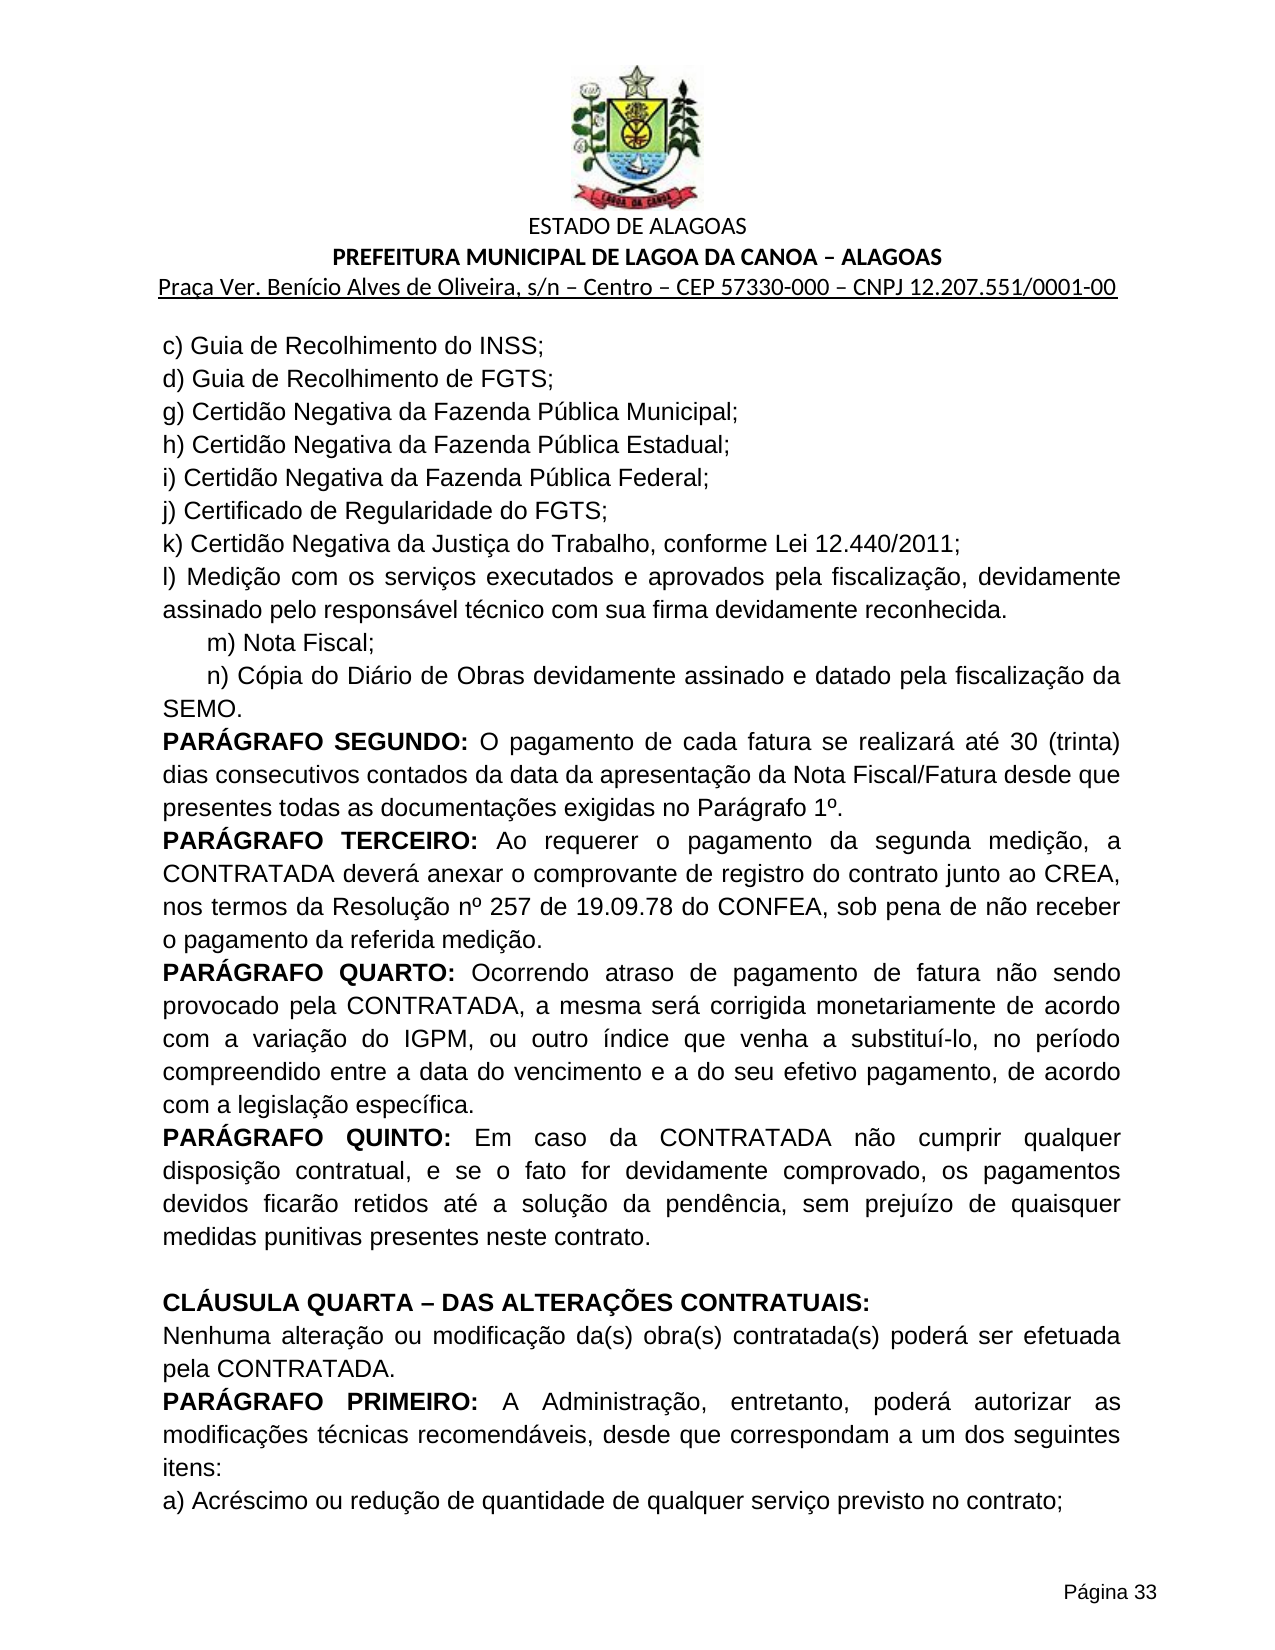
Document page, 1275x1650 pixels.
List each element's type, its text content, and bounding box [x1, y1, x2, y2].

text Nenhuma alteração ou modificação da(s) obra(s) contratada(s) poderá ser efetuada pela CONTRATADA. [162, 1321, 1122, 1383]
text c) Guia de Recolhimento do INSS; [162, 331, 1122, 359]
text a) Acréscimo ou redução de quantidade de qualquer serviço previsto no contrato; [162, 1486, 1122, 1515]
text PARÁGRAFO QUARTO: Ocorrendo atraso de pagamento de fatura não sendo provocado pela CONTRATADA, a mesma será corrigida monetariamente de acordo com a variação do IGPM, ou outro índice que venha a substituí-lo, no período compreendido entre a data do vencimento e a do seu efetivo pagamento, de acordo com a legislação específica. [162, 958, 1122, 1119]
text PARÁGRAFO SEGUNDO: O pagamento de cada fatura se realizará até 30 (trinta) dias consecutivos contados da data da apresentação da Nota Fiscal/Fatura desde que presentes todas as documentações exigidas no Parágrafo 1º. [162, 727, 1122, 822]
text PARÁGRAFO PRIMEIRO: A Administração, entretanto, poderá autorizar as modificações técnicas recomendáveis, desde que correspondam a um dos seguintes itens: [162, 1387, 1122, 1482]
text PARÁGRAFO QUINTO: Em caso da CONTRATADA não cumprir qualquer disposição contratual, e se o fato for devidamente comprovado, os pagamentos devidos ficarão retidos até a solução da pendência, sem prejuízo de quaisquer medidas punitivas presentes neste contrato. [162, 1123, 1122, 1251]
text h) Certidão Negativa da Fazenda Pública Estadual; [162, 430, 1122, 458]
text n) Cópia do Diário de Obras devidamente assinado e datado pela fiscalização da SEMO. [162, 661, 1122, 723]
text d) Guia de Recolhimento de FGTS; [162, 364, 1122, 392]
picture [571, 65, 704, 211]
text i) Certidão Negativa da Fazenda Pública Federal; [162, 463, 1122, 491]
text l) Medição com os serviços executados e aprovados pela fiscalização, devidamente assinado pelo responsável técnico com sua firma devidamente reconhecida. [162, 562, 1122, 623]
text PARÁGRAFO TERCEIRO: Ao requerer o pagamento da segunda medição, a CONTRATADA deverá anexar o comprovante de registro do contrato junto ao CREA, nos termos da Resolução nº 257 de 19.09.78 do CONFEA, sob pena de não receber o pagamento da referida medição. [162, 826, 1122, 954]
text m) Nota Fiscal; [162, 628, 1122, 657]
text g) Certidão Negativa da Fazenda Pública Municipal; [162, 397, 1122, 425]
text j) Certificado de Regularidade do FGTS; [162, 496, 1122, 524]
text k) Certidão Negativa da Justiça do Trabalho, conforme Lei 12.440/2011; [162, 529, 1122, 557]
text CLÁUSULA QUARTA – DAS ALTERAÇÕES CONTRATUAIS: [162, 1288, 1122, 1317]
